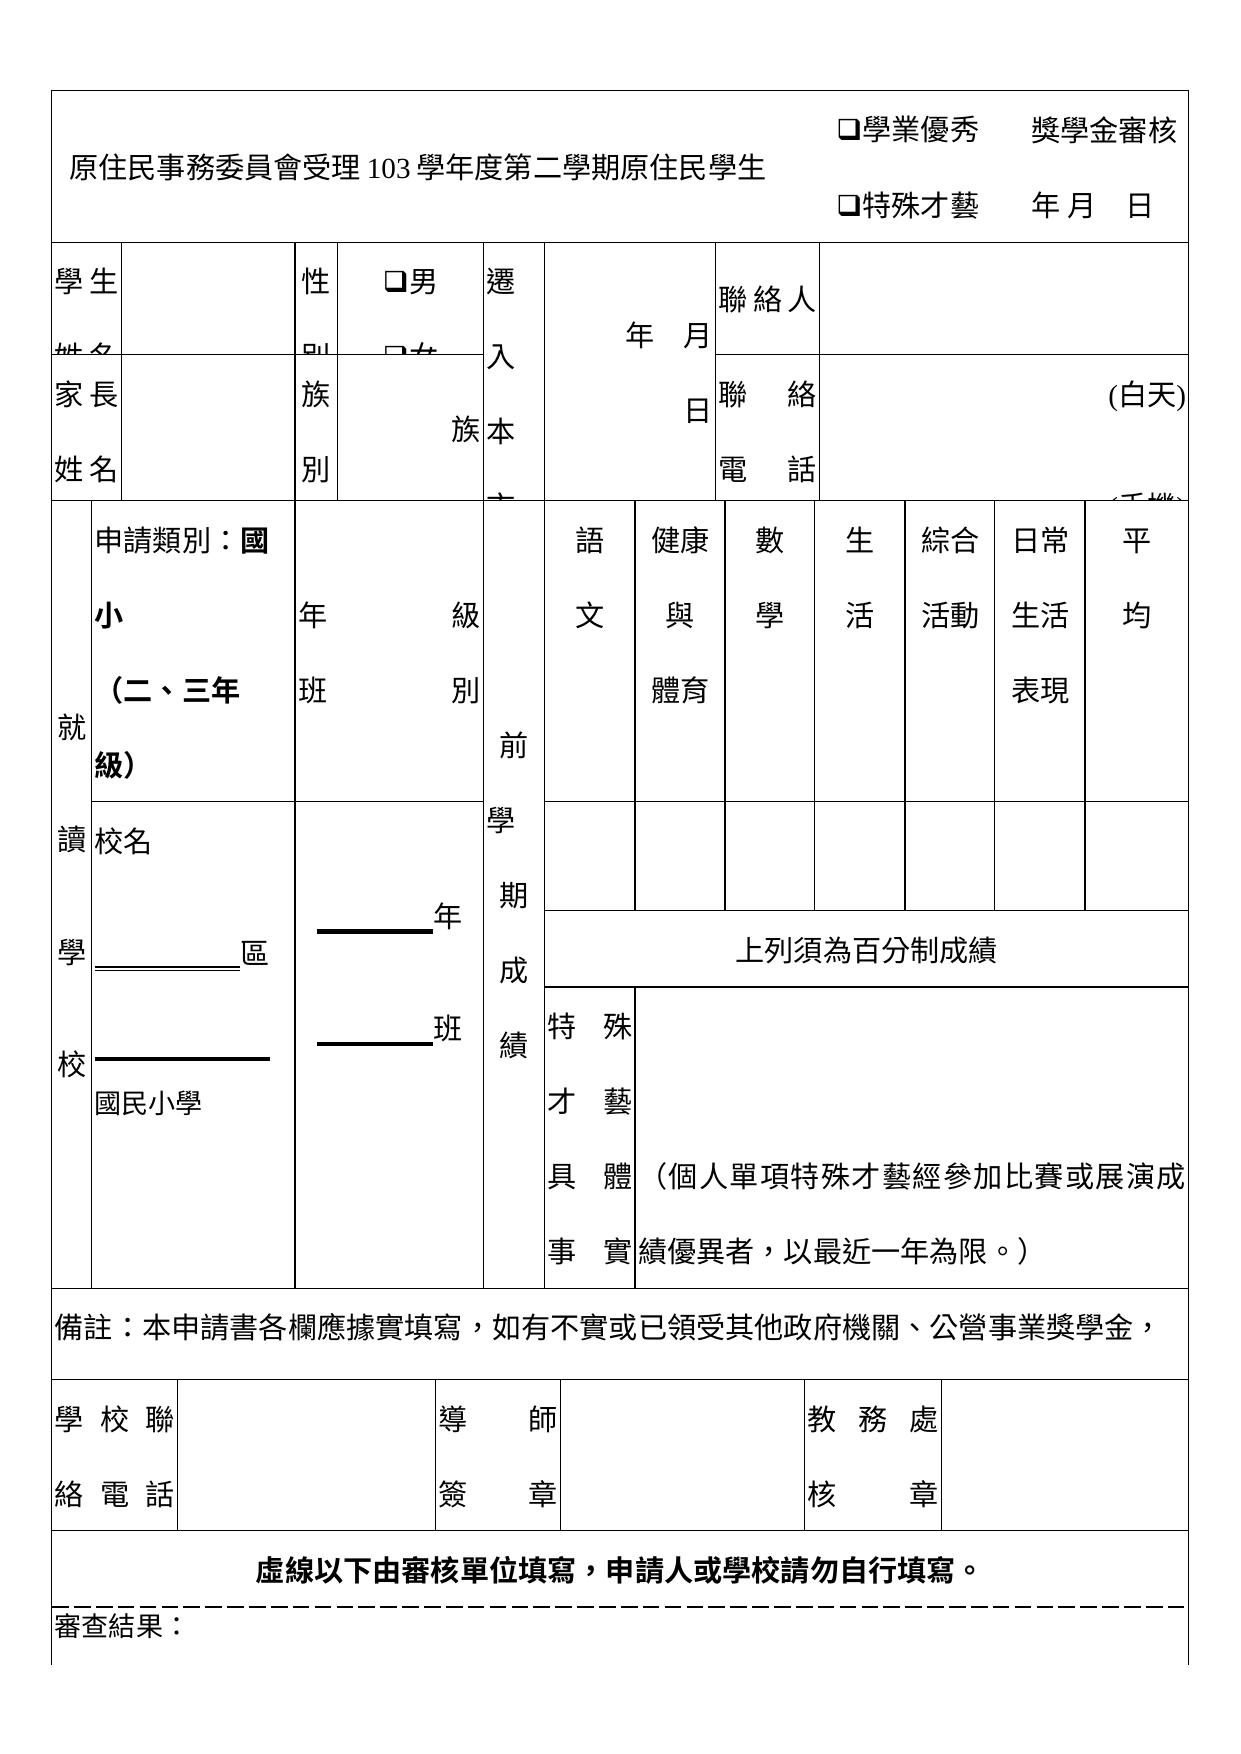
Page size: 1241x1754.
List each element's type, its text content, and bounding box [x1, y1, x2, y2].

table_cell 家長姓名 [52, 355, 121, 500]
table_cell [122, 355, 294, 500]
table_cell 遷入 本市 [484, 243, 544, 500]
table_cell 年 班 [296, 802, 483, 1287]
table_cell [995, 802, 1084, 910]
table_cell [52, 1606, 1188, 1664]
table_cell 特殊才藝 [833, 166, 1028, 242]
table_cell [1086, 802, 1188, 910]
table_cell 聯絡人 [716, 243, 819, 354]
table_cell 日常生活表現 [995, 501, 1084, 801]
table_cell 學校聯 絡電話 [52, 1380, 177, 1530]
table_cell 虛線以下由審核單位填寫，申請人或學校請勿自行填寫。 [52, 1531, 1188, 1606]
table_cell (白天) (手機) [820, 355, 1188, 500]
table_cell 教務處 核 章 [805, 1380, 941, 1530]
table_cell 導師 簽章 [436, 1380, 560, 1530]
table_cell 聯絡 電話 [716, 355, 819, 500]
table_cell 性別 [296, 243, 337, 354]
table_cell 特殊 才藝 具體 事實 [545, 988, 634, 1287]
table_cell [178, 1380, 435, 1530]
table_cell [636, 802, 724, 910]
table_cell 年 月 日 [545, 243, 715, 500]
table_cell 數 學 [726, 501, 814, 801]
table_cell [545, 802, 634, 910]
table_cell 健康與 體育 [636, 501, 724, 801]
table_cell 年級 班別 [296, 501, 483, 801]
table_cell 就 讀 學 校 [52, 501, 91, 1287]
table_cell 前 學 期 成 績 [484, 501, 544, 1287]
table_cell [726, 802, 814, 910]
table_header 獎學金審核 年 月 日 [1028, 91, 1188, 242]
table_cell 平 均 [1086, 501, 1188, 801]
table_cell 備註：本申請書各欄應據實填寫，如有不實或已領受其他政府機關、公營事業獎學金，除追繳補助款外，依法究辦。 [52, 1289, 1188, 1379]
table_header 原住民事務委員會受理103學年度第二學期原住民學生 [52, 91, 833, 242]
table_header 學業優秀 [833, 91, 1028, 166]
table_cell 學生姓名 [52, 243, 121, 354]
table_cell 族別 [296, 355, 337, 500]
table_cell [815, 802, 904, 910]
table_cell [820, 243, 1188, 354]
table_cell 申請類別：國小 （二、三年級） [92, 501, 294, 801]
table_cell 綜合活動 [906, 501, 994, 801]
table_cell 語 文 [545, 501, 634, 801]
table_cell [561, 1380, 804, 1530]
table_cell [942, 1380, 1188, 1530]
table_cell 男 女 [338, 243, 483, 354]
table_cell [122, 243, 294, 354]
table_cell [906, 802, 994, 910]
table_cell 生 活 [815, 501, 904, 801]
table_cell 族 [338, 355, 483, 500]
table_cell （個人單項特殊才藝經參加比賽或展演成績優異者，以最近一年為限。） [636, 988, 1188, 1287]
table_cell 上列須為百分制成績 [545, 911, 1188, 986]
table_cell 校名 區 國民小學 [92, 802, 294, 1287]
